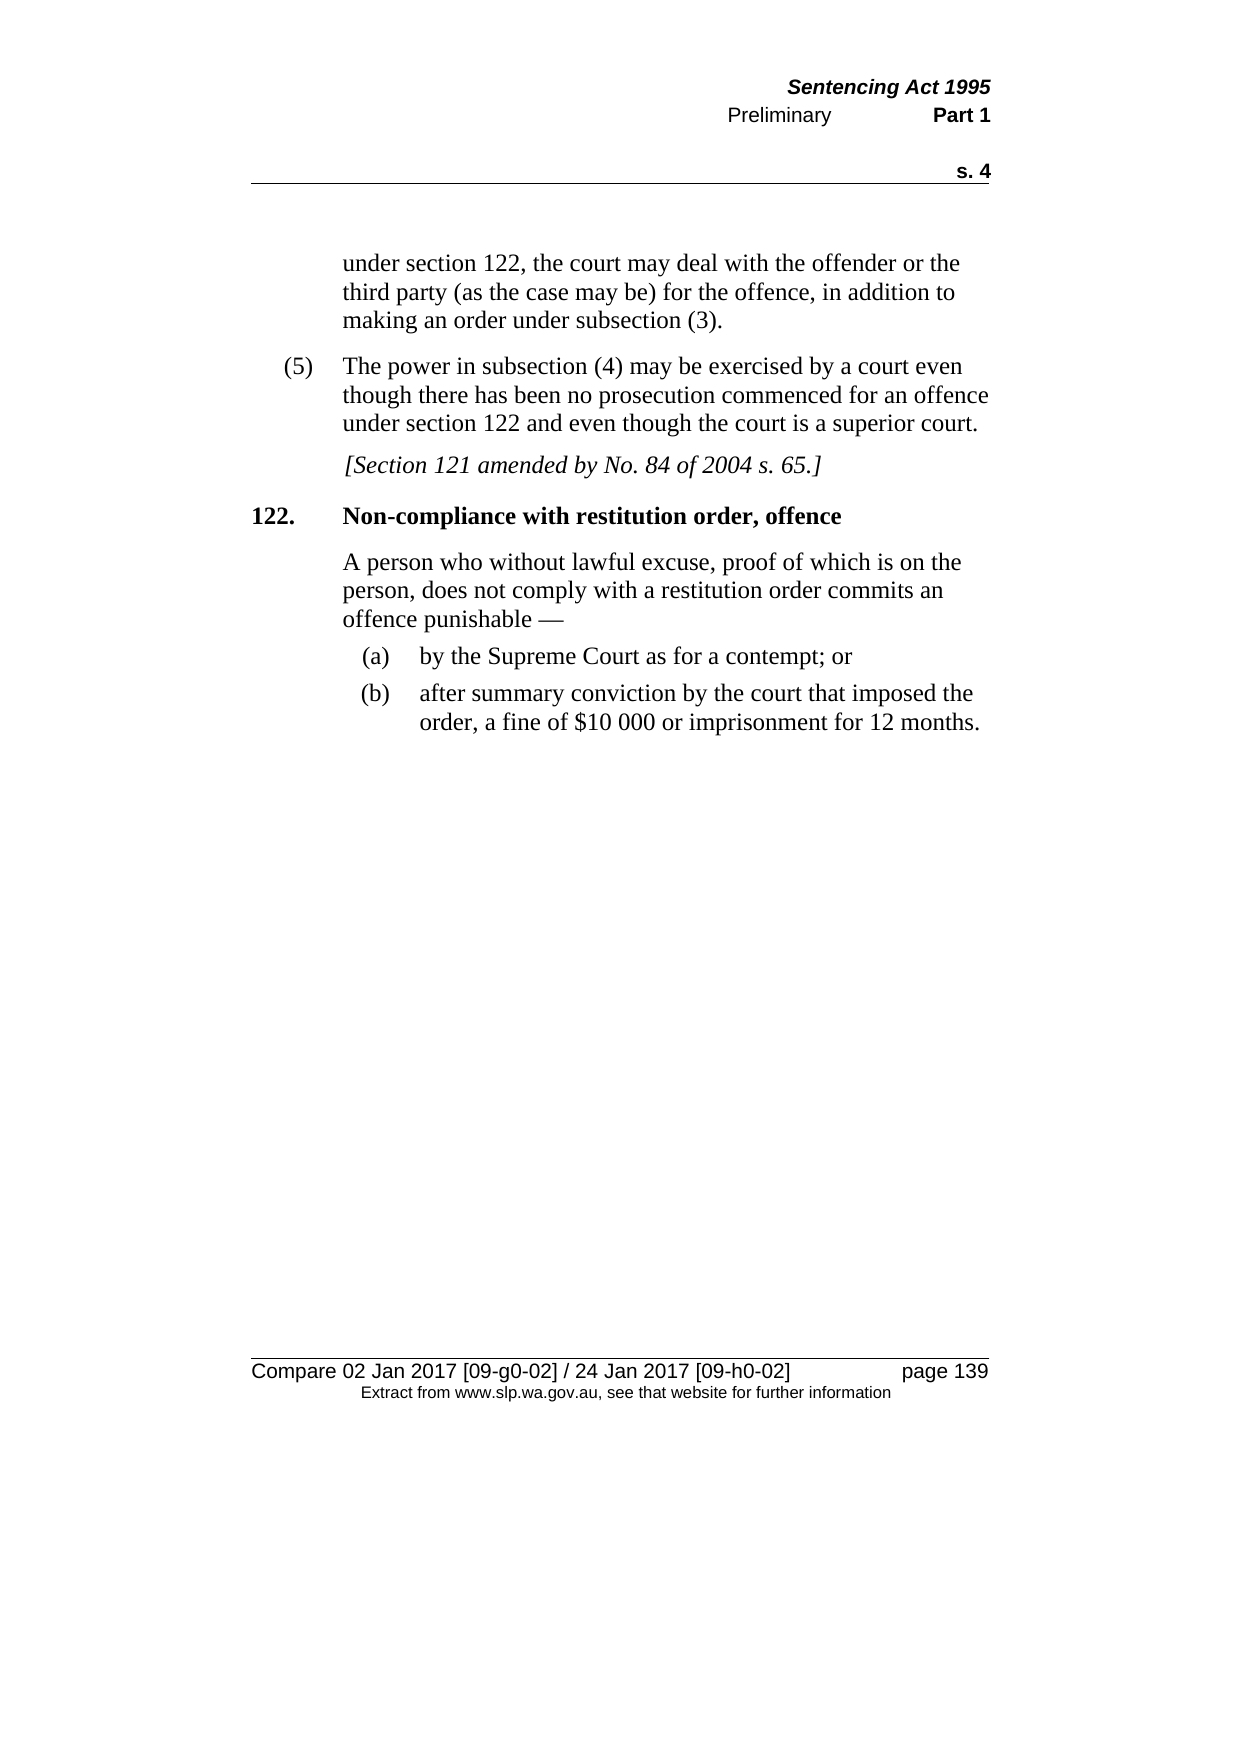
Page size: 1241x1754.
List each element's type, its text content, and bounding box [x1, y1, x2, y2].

text (b) after summary conviction by the court that imposed the order, a fine of $10 000 or imprisonment for 12 months. [251, 678, 989, 736]
text (5) The power in subsection (4) may be exercised by a court even though there has been no prosecution commenced for an offence under section 122 and even though the court is a superior court. [251, 351, 989, 437]
subtitle 122. Non-compliance with restitution order, offence [251, 501, 989, 530]
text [251, 248, 989, 334]
text (a) by the Supreme Court as for a contempt; or [251, 641, 989, 670]
text A person who without lawful excuse, proof of which is on the person, does not comply with a restitution order commits an offence punishable — [251, 547, 989, 633]
text [Section 121 amended by No. 84 of 2004 s. 65.] [251, 450, 989, 478]
